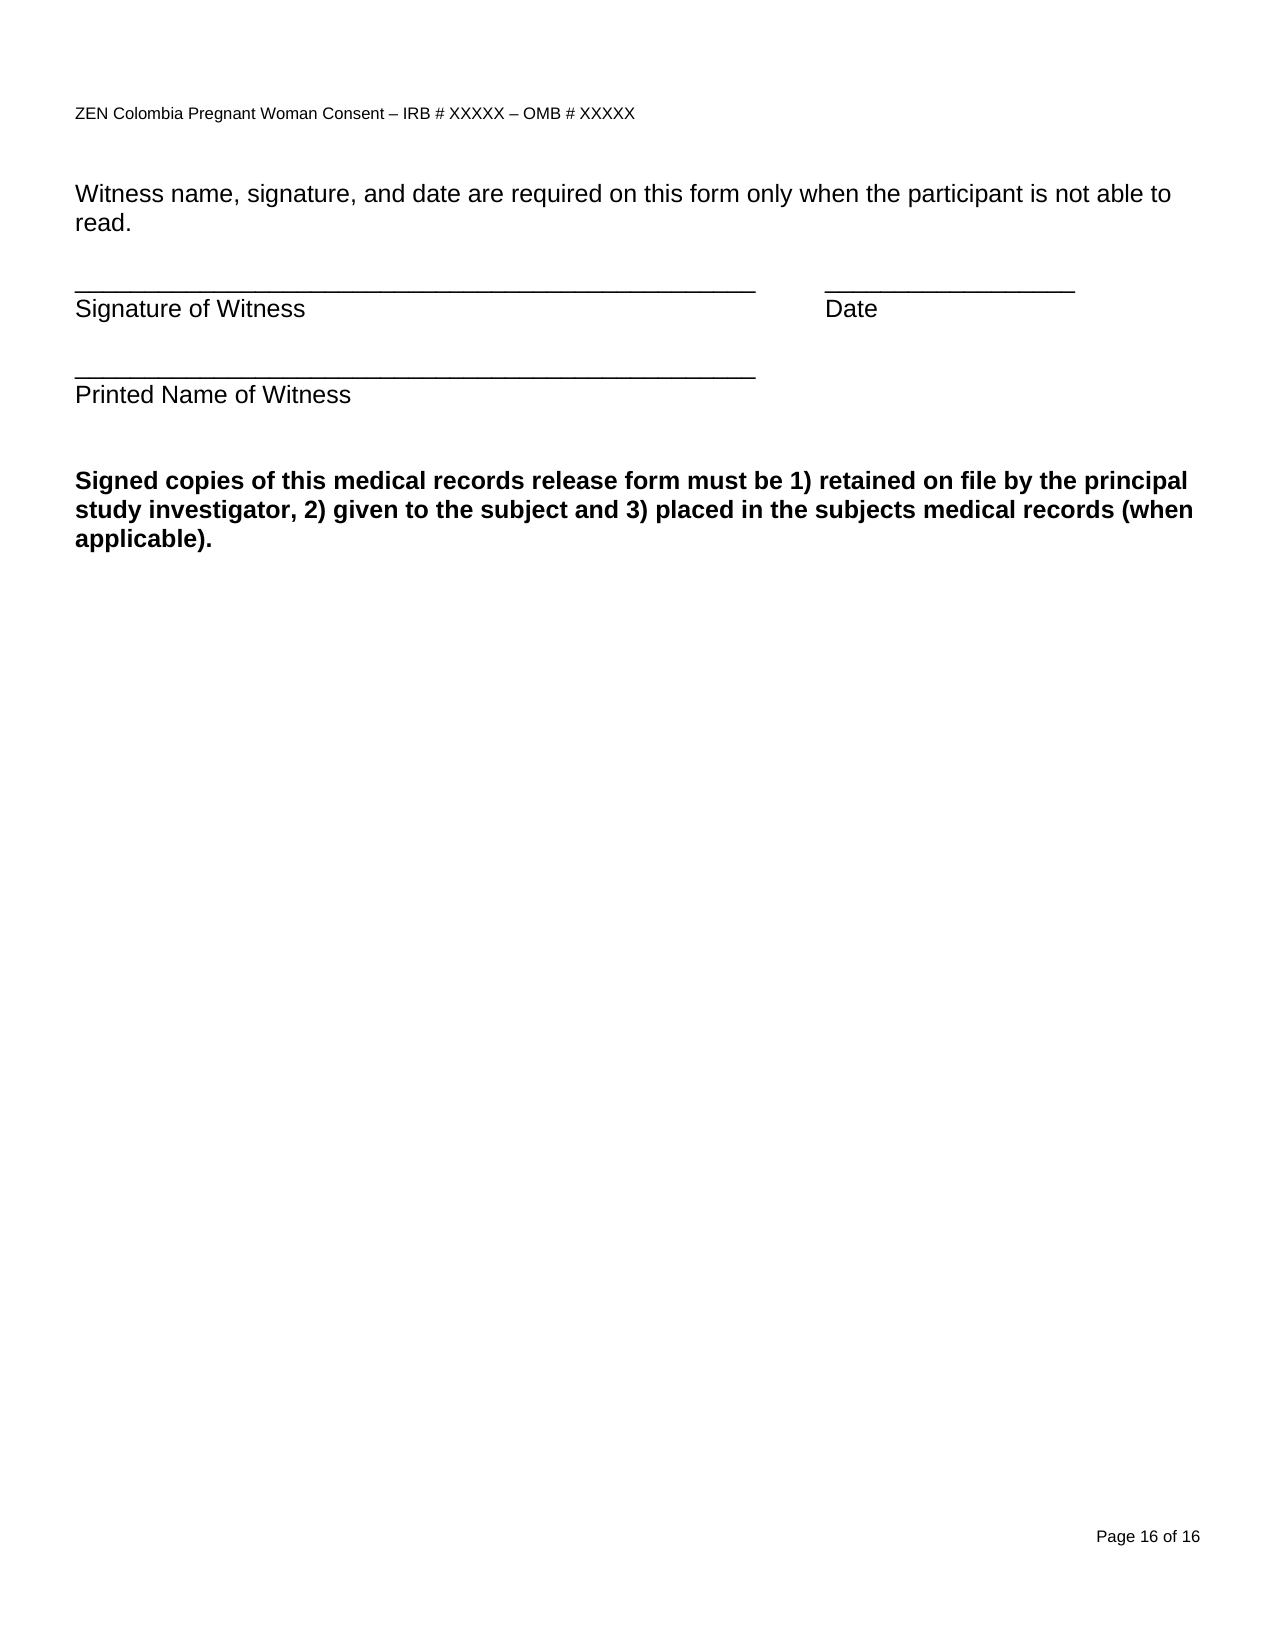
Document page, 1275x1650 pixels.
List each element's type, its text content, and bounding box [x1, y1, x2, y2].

text Signed copies of this medical records release form must be 1) retained on file by the principal study investigator, 2) given to the subject and 3) placed in the subjects medical records (when applicable). [75, 466, 1200, 552]
text Witness name, signature, and date are required on this form only when the participant is not able to read. [75, 179, 1200, 236]
text _________________________________________________ [75, 351, 1200, 380]
text Printed Name of Witness [75, 380, 1200, 409]
text _________________________________________________ __________________ [75, 265, 1200, 294]
text Signature of Witness Date [75, 294, 1200, 322]
